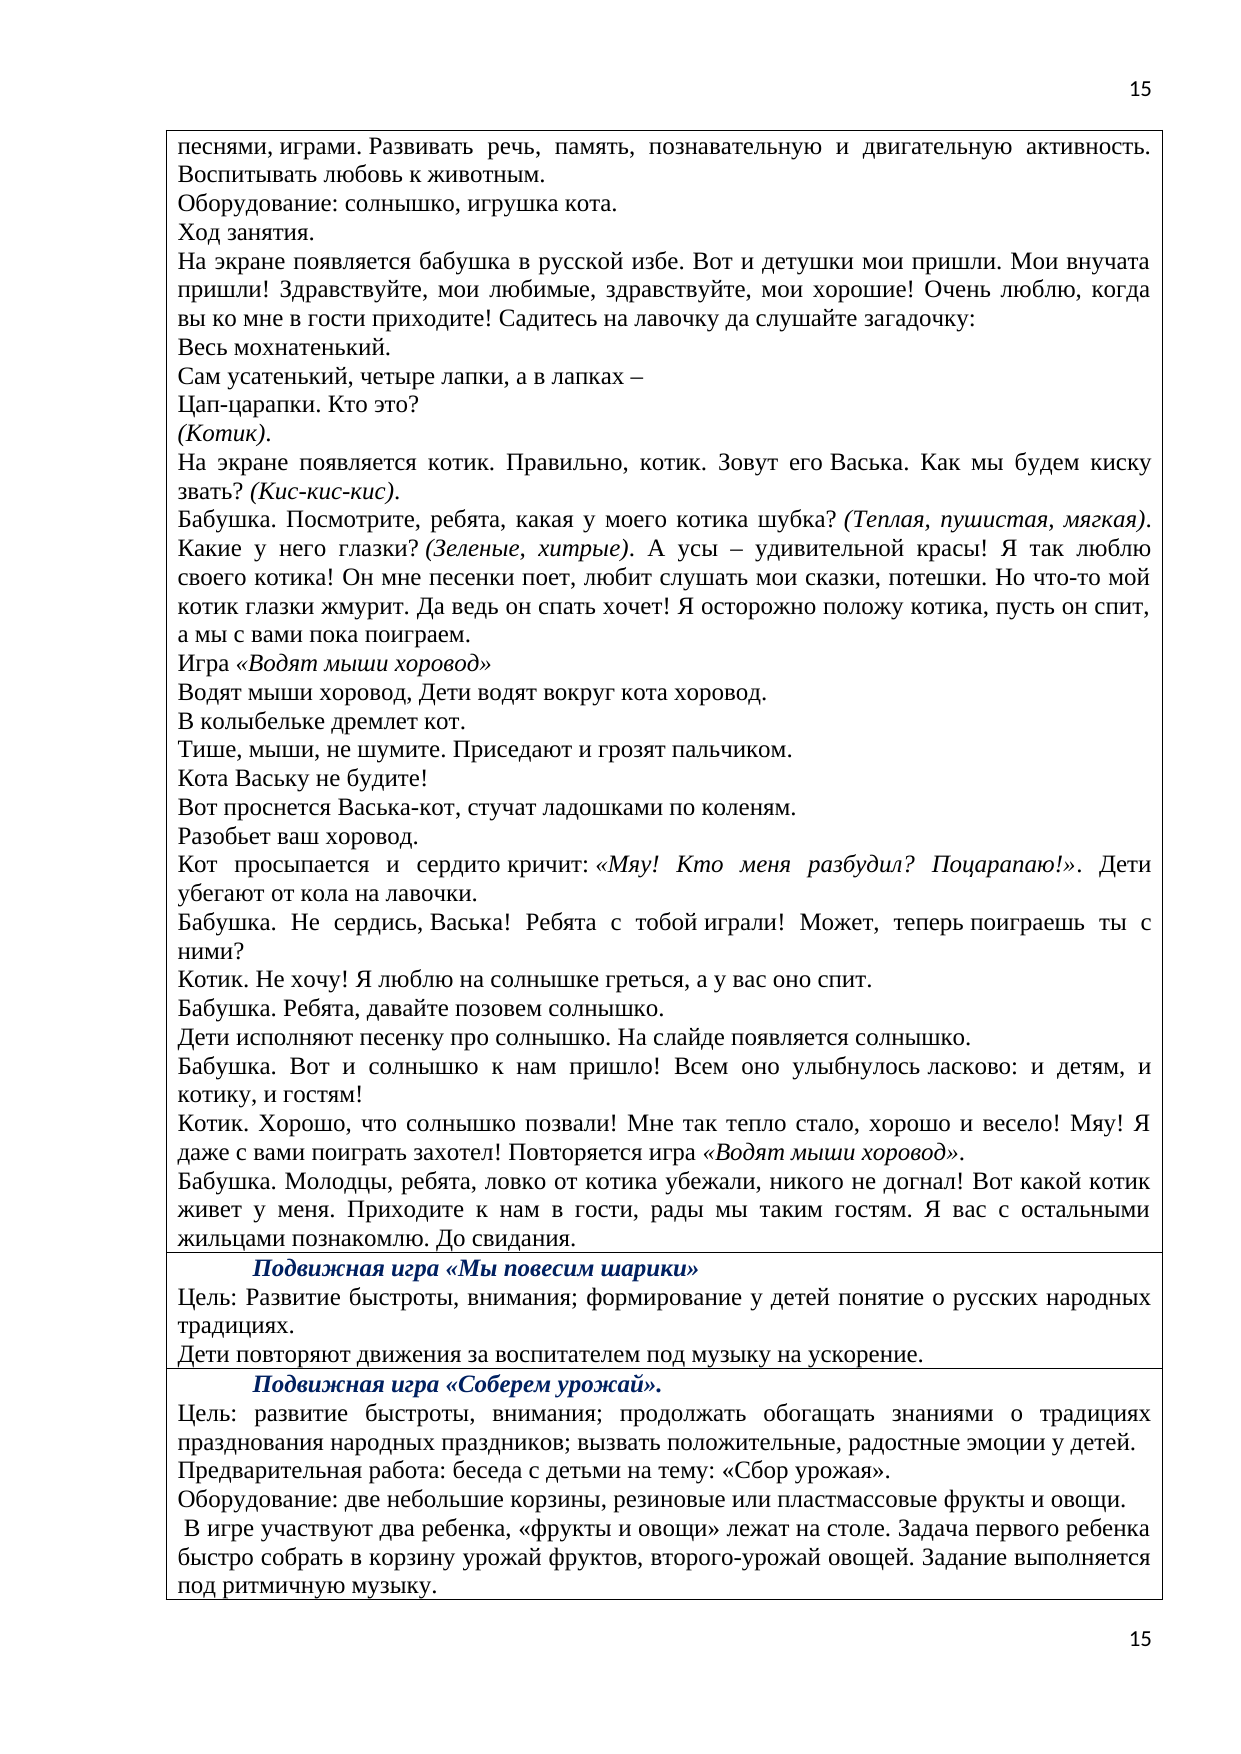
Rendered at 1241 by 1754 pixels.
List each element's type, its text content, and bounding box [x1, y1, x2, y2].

table_cell Подвижная игра «Мы повесим шарики» Цель: Развитие быстроты, внимания; формирование у детей понятие о русских народных традициях. Дети повторяют движения за воспитателем под музыку на ускорение. [167, 1253, 1162, 1368]
table_cell Подвижная игра «Соберем урожай». Цель: развитие быстроты, внимания; продолжать обогащать знаниями о традициях празднования народных праздников; вызвать положительные, радостные эмоции у детей. Предварительная работа: беседа с детьми на тему: «Сбор урожая». Оборудование: две небольшие корзины, резиновые или пластмассовые фрукты и овощи. В игре участвуют два ребенка, «фрукты и овощи» лежат на столе. Задача первого ребенка быстро собрать в корзину урожай фруктов, второго-урожай овощей. Задание выполняется под ритмичную музыку. [167, 1369, 1162, 1599]
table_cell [167, 131, 1162, 1252]
